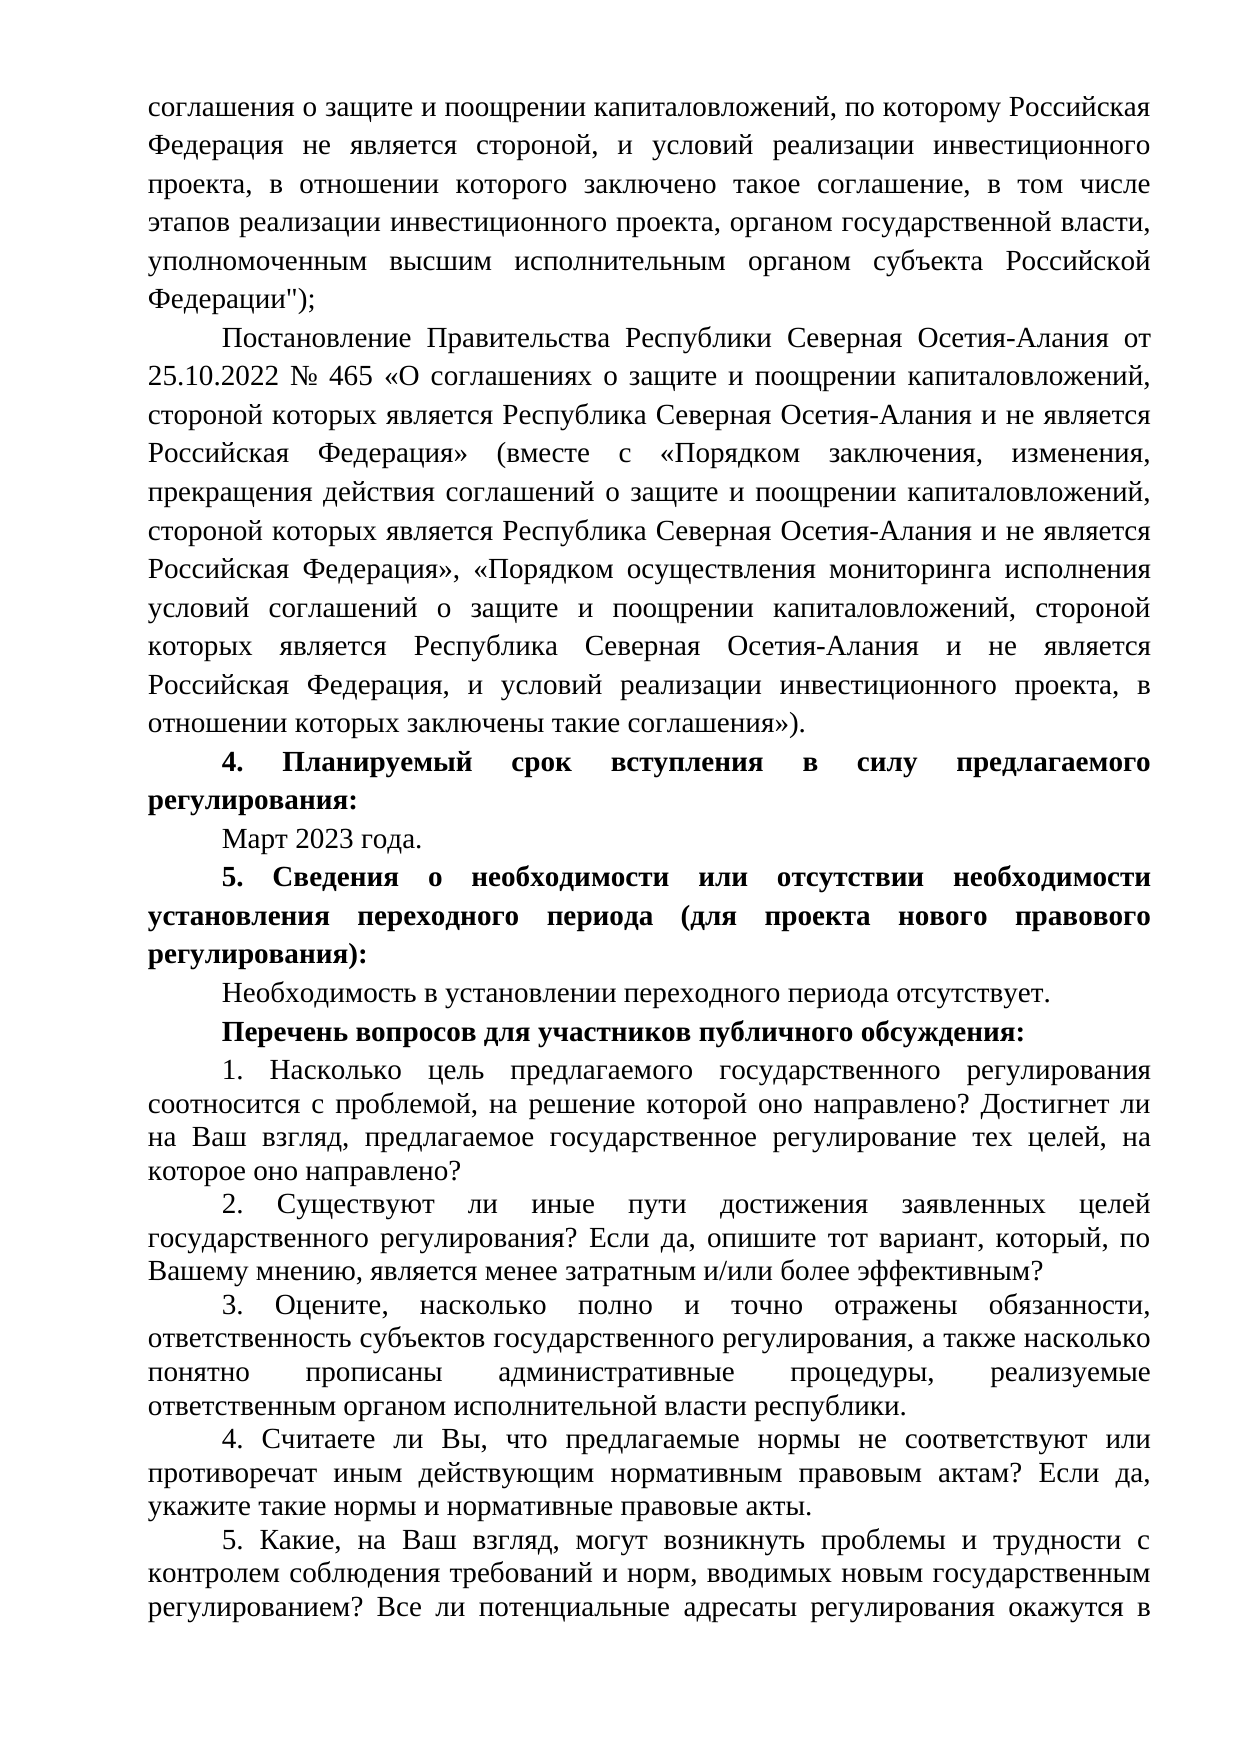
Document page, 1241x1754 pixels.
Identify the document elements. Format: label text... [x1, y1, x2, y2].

text Март 2023 года. [148, 821, 1152, 854]
text 4. Считаете ли Вы, что предлагаемые нормы не соответствуют или противоречат иным действующим нормативным правовым актам? Если да, укажите такие нормы и нормативные правовые акты. [148, 1421, 1152, 1522]
text 2. Существуют ли иные пути достижения заявленных целей государственного регулирования? Если да, опишите тот вариант, который, по Вашему мнению, является менее затратным и/или более эффективным? [148, 1186, 1152, 1287]
text Перечень вопросов для участников публичного обсуждения: [148, 1014, 1152, 1047]
text 5. Сведения о необходимости или отсутствии необходимости установления переходного периода (для проекта нового правового регулирования): [148, 859, 1152, 970]
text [148, 1522, 1152, 1622]
text Постановление Правительства Республики Северная Осетия-Алания от 25.10.2022 № 465 «О соглашениях о защите и поощрении капиталовложений, стороной которых является Республика Северная Осетия-Алания и не является Российская Федерация» (вместе с «Порядком заключения, изменения, прекращения действия соглашений о защите и поощрении капиталовложений, стороной которых является Республика Северная Осетия-Алания и не является Российская Федерация», «Порядком осуществления мониторинга исполнения условий соглашений о защите и поощрении капиталовложений, стороной которых является Республика Северная Осетия-Алания и не является Российская Федерация, и условий реализации инвестиционного проекта, в отношении которых заключены такие соглашения»). [148, 320, 1152, 739]
text 1. Насколько цель предлагаемого государственного регулирования соотносится с проблемой, на решение которой оно направлено? Достигнет ли на Ваш взгляд, предлагаемое государственное регулирование тех целей, на которое оно направлено? [148, 1052, 1152, 1186]
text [148, 89, 1152, 315]
text 3. Оцените, насколько полно и точно отражены обязанности, ответственность субъектов государственного регулирования, а также насколько понятно прописаны административные процедуры, реализуемые ответственным органом исполнительной власти республики. [148, 1287, 1152, 1421]
text 4. Планируемый срок вступления в силу предлагаемого регулирования: [148, 744, 1152, 816]
text Необходимость в установлении переходного периода отсутствует. [148, 975, 1152, 1009]
